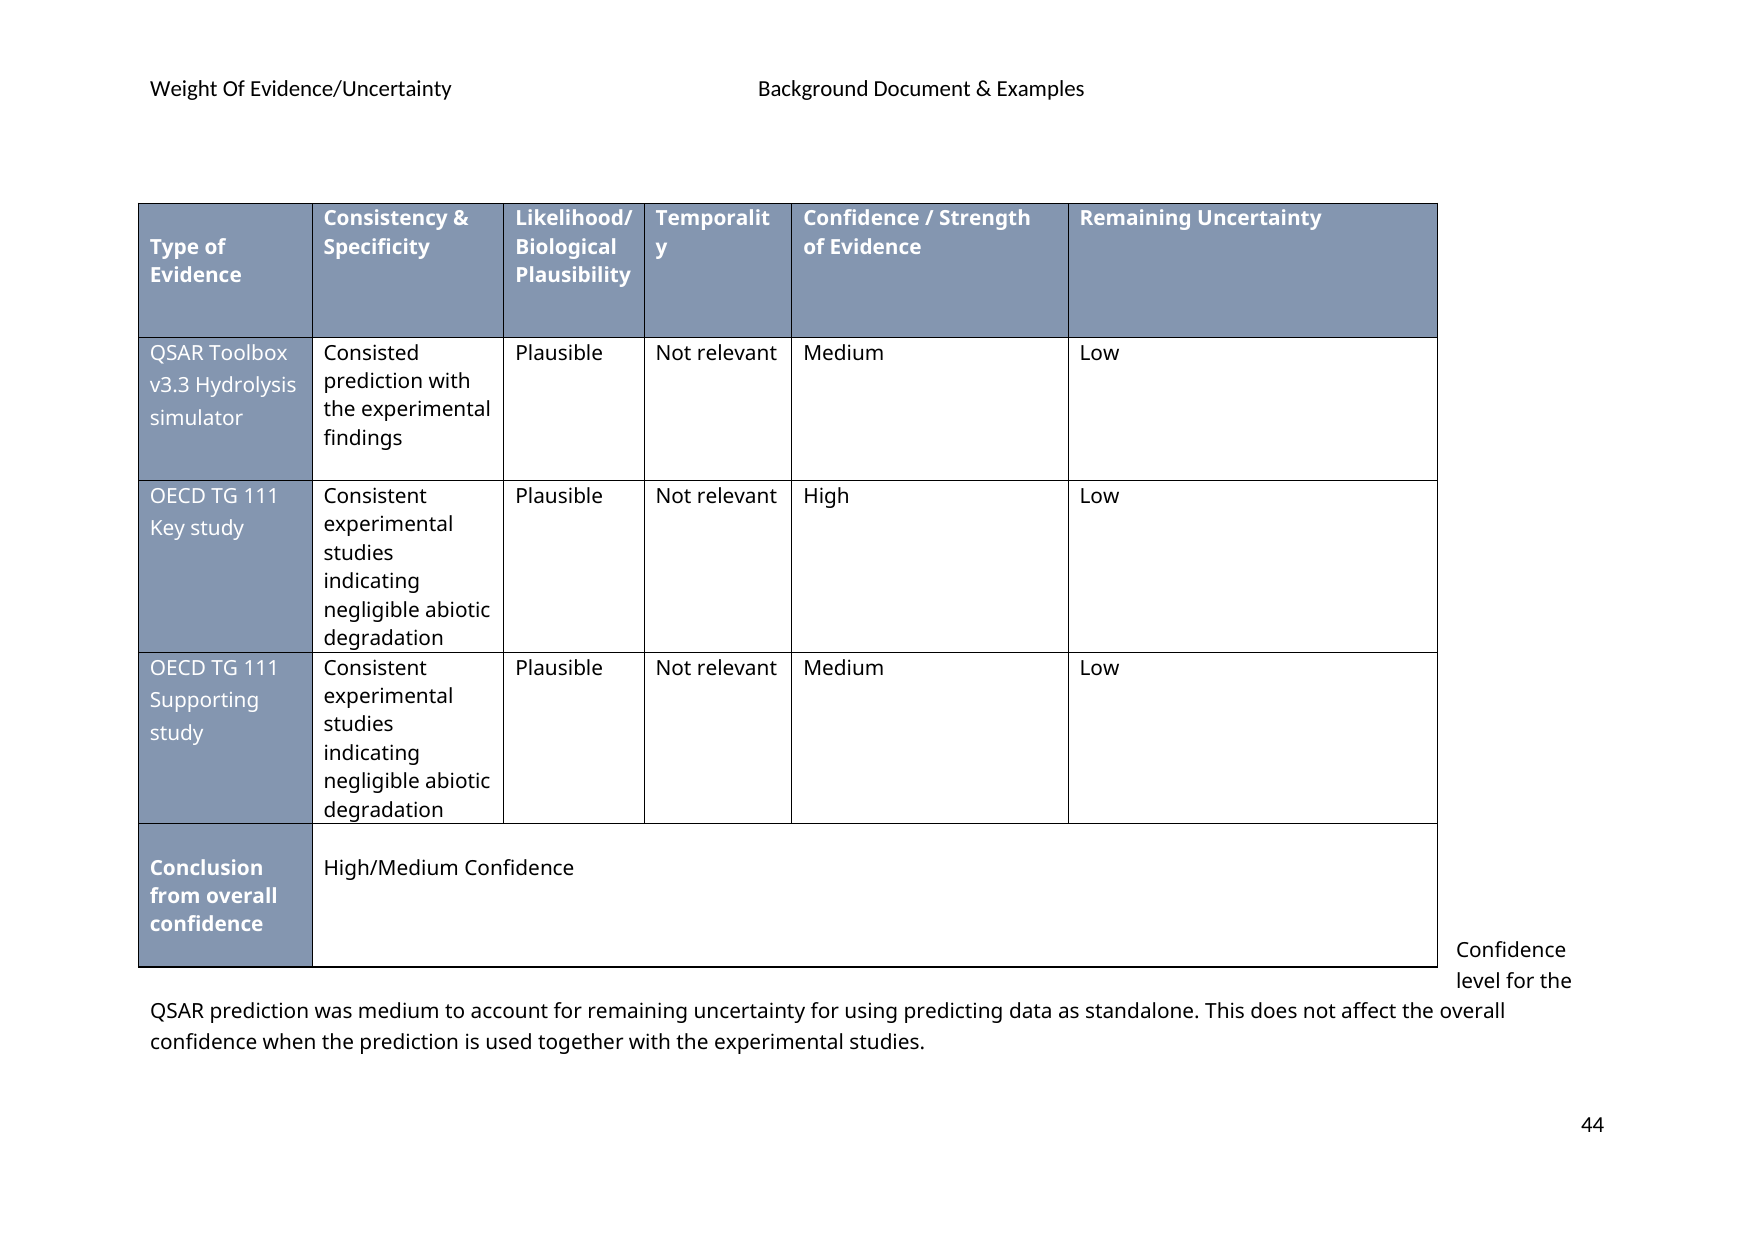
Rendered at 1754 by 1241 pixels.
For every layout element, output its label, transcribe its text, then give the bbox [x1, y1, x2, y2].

table_cell Plausible [504, 653, 644, 823]
table_cell Plausible [504, 481, 644, 652]
table_cell High [792, 481, 1068, 652]
table_cell Not relevant [645, 653, 791, 823]
table_cell Consistent experimental studies indicating negligible abiotic degradation [313, 481, 503, 652]
table_cell Plausible [504, 338, 644, 480]
table_cell OECD TG 111 Key study [139, 481, 312, 652]
table_header Likelihood/ Biological Plausibility [504, 204, 644, 337]
table_header Confidence / Strength of Evidence [792, 204, 1068, 337]
table_cell Consistent experimental studies indicating negligible abiotic degradation [313, 653, 503, 823]
table_cell Consisted prediction with the experimental findings [313, 338, 503, 480]
text Confidence level for the QSAR prediction was medium to account for remaining uncertainty for using predicting data as standalone. This does not affect the overall confidence when the prediction is used together with the experimental studies. [150, 935, 1604, 1055]
table_cell Low [1069, 481, 1437, 652]
table_cell Low [1069, 338, 1437, 480]
table_header Consistency & Specificity [313, 204, 503, 337]
table_cell Conclusion from overall confidence [139, 824, 312, 966]
table_cell Not relevant [645, 338, 791, 480]
table_cell High/Medium Confidence [313, 824, 1437, 966]
table_cell Low [1069, 653, 1437, 823]
table_cell QSAR Toolbox v3.3 Hydrolysis simulator [139, 338, 312, 480]
table_header Type of Evidence [139, 204, 312, 337]
table_cell Medium [792, 653, 1068, 823]
table_cell Medium [792, 338, 1068, 480]
table_cell Not relevant [645, 481, 791, 652]
table_header Temporality [645, 204, 791, 337]
table_cell OECD TG 111 Supporting study [139, 653, 312, 823]
table_header Remaining Uncertainty [1069, 204, 1437, 337]
